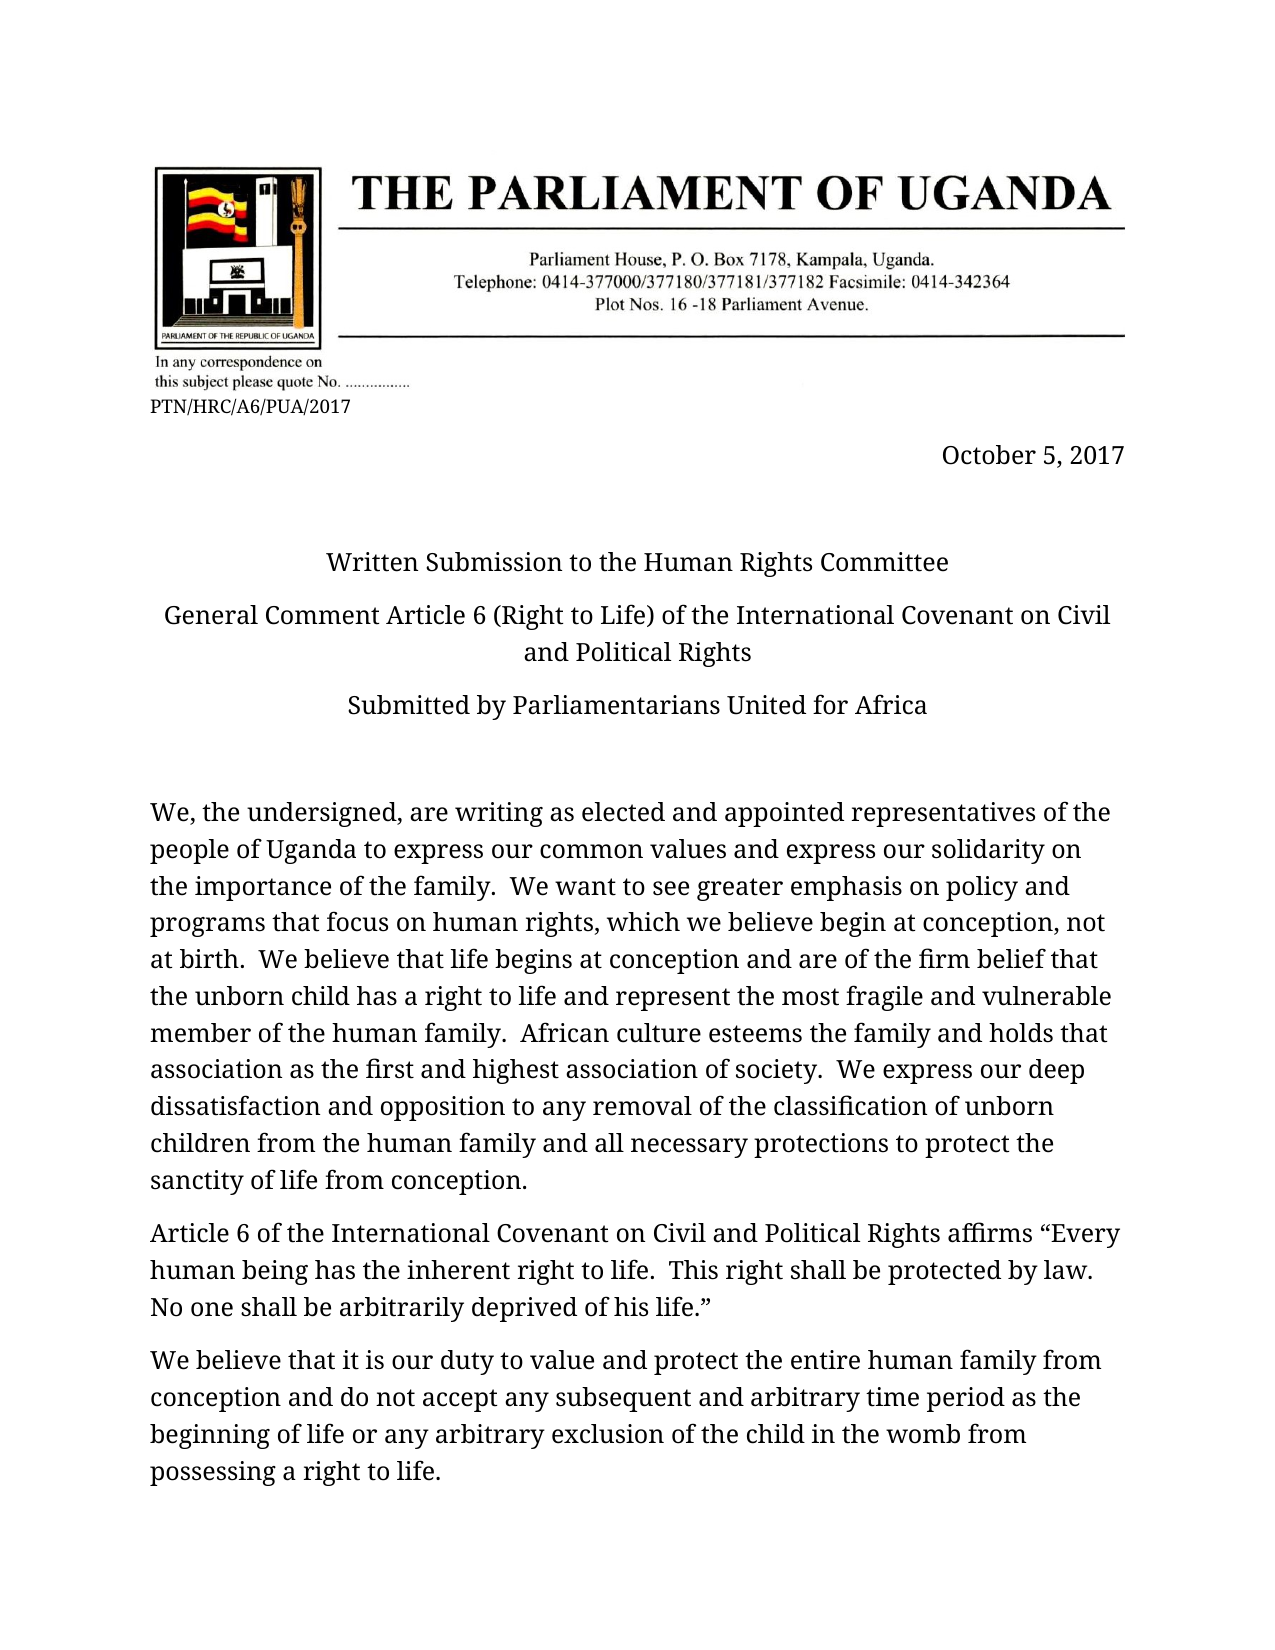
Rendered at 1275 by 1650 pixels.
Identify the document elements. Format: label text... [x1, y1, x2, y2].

text PTN/HRC/A6/PUA/2017 [150, 392, 1125, 419]
text General Comment Article 6 (Right to Life) of the International Covenant on Civil and Political Rights [150, 598, 1125, 668]
text Article 6 of the International Covenant on Civil and Political Rights affirms “Every human being has the inherent right to life. This right shall be protected by law. No one shall be arbitrarily deprived of his life.” [150, 1216, 1125, 1323]
text Submitted by Parliamentarians United for Africa [150, 688, 1125, 722]
text Written Submission to the Human Rights Committee [150, 544, 1125, 578]
text October 5, 2017 [150, 437, 1125, 471]
text We believe that it is our duty to value and protect the entire human family from conception and do not accept any subsequent and arbitrary time period as the beginning of life or any arbitrary exclusion of the child in the womb from possessing a right to life. [150, 1343, 1125, 1487]
text We, the undersigned, are writing as elected and appointed representatives of the people of Uganda to express our common values and express our solidarity on the importance of the family. We want to see greater emphasis on policy and programs that focus on human rights, which we believe begin at conception, not at birth. We believe that life begins at conception and are of the firm belief that the unborn child has a right to life and represent the most fragile and vulnerable member of the human family. African culture esteems the family and holds that association as the first and highest association of society. We express our deep dissatisfaction and opposition to any removal of the classification of unborn children from the human family and all necessary protections to protect the sanctity of life from conception. [150, 795, 1125, 1196]
picture [150, 150, 1125, 392]
